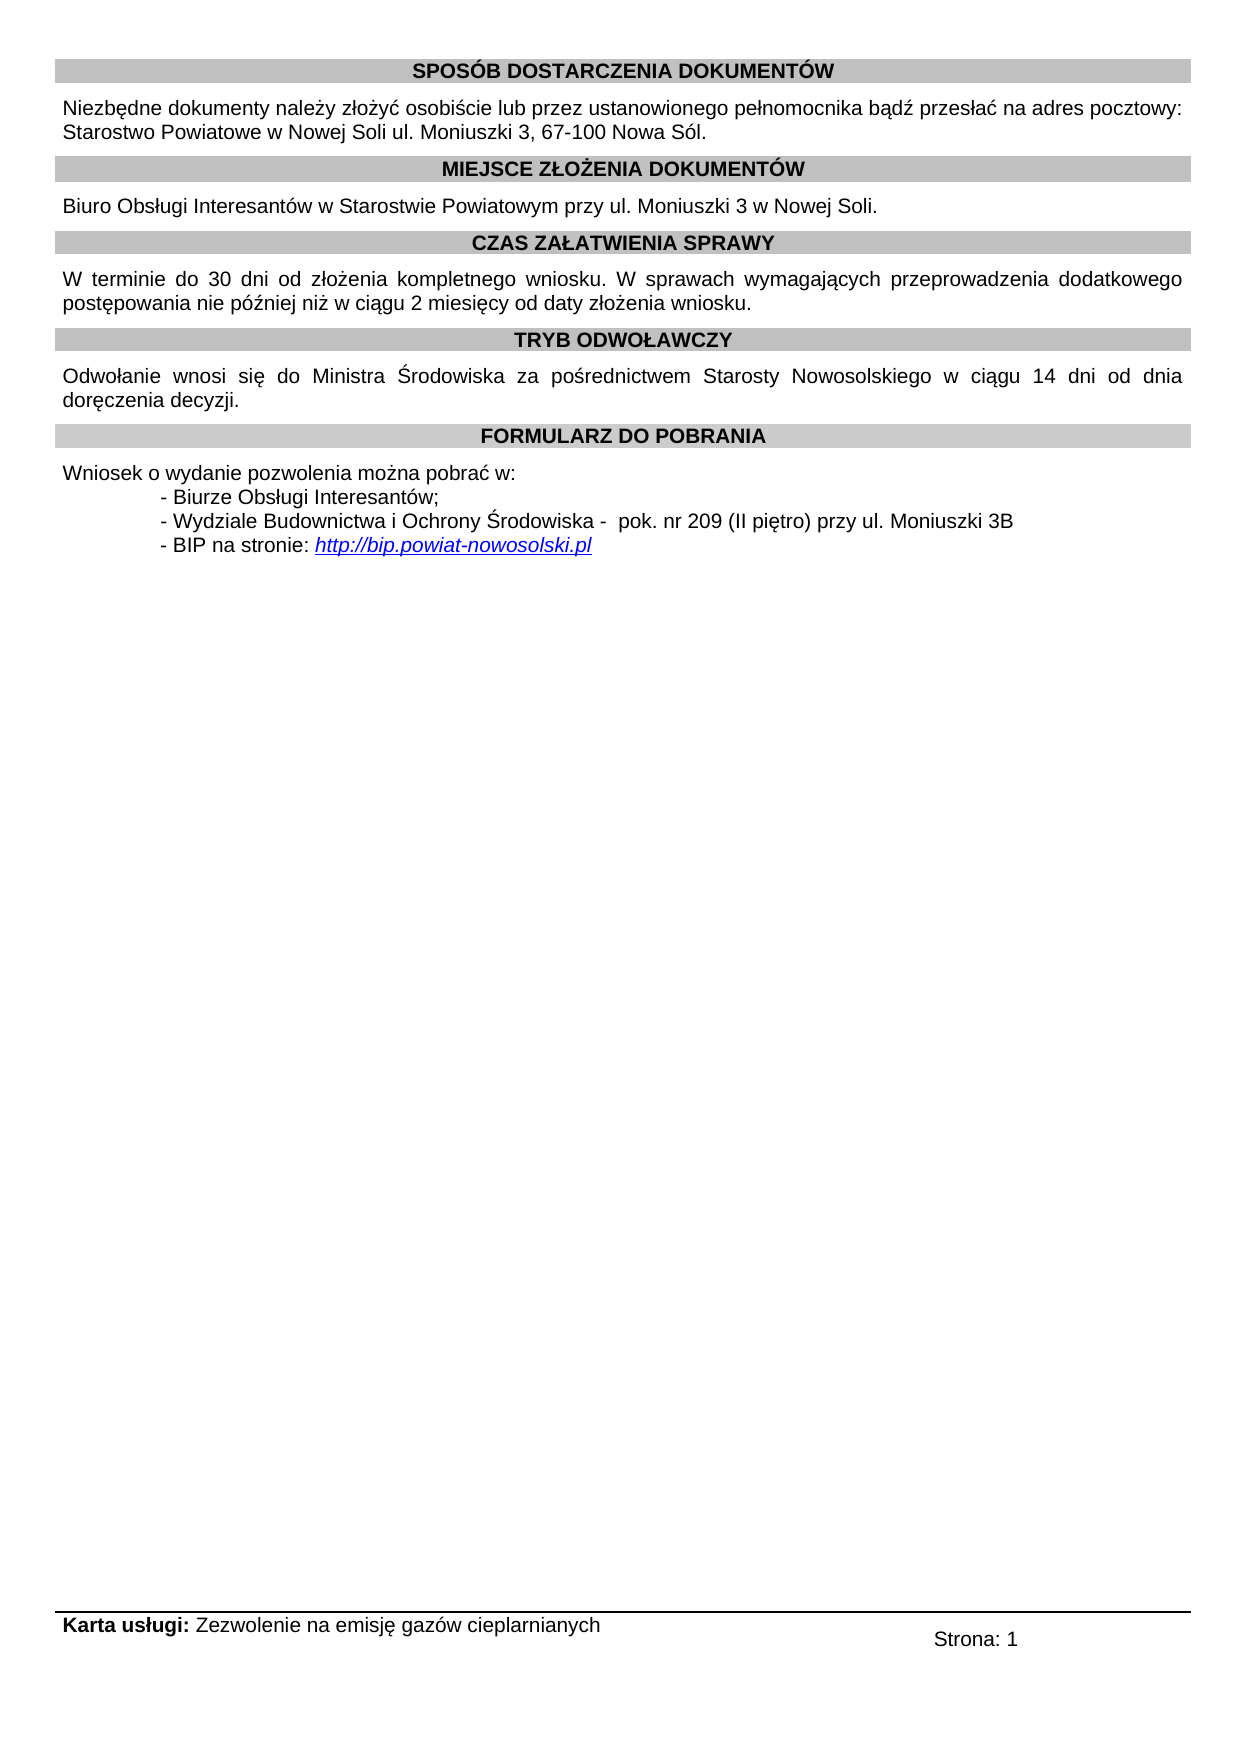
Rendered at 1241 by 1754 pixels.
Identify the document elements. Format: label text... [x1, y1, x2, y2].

table_cell Wniosek o wydanie pozwolenia można pobrać w: - Biurze Obsługi Interesantów; - Wydziale Budownictwa i Ochrony Środowiska - pok. nr 209 (II piętro) przy ul. Moniuszki 3B - BIP na stronie: http://bip.powiat-nowosolski.pl [55, 448, 1191, 557]
table_cell Odwołanie wnosi się do Ministra Środowiska za pośrednictwem Starosty Nowosolskiego w ciągu 14 dni od dnia doręczenia decyzji. [55, 351, 1191, 424]
table_cell Niezbędne dokumenty należy złożyć osobiście lub przez ustanowionego pełnomocnika bądź przesłać na adres pocztowy: Starostwo Powiatowe w Nowej Soli ul. Moniuszki 3, 67-100 Nowa Sól. [55, 83, 1191, 156]
table_cell W terminie do 30 dni od złożenia kompletnego wniosku. W sprawach wymagających przeprowadzenia dodatkowego postępowania nie później niż w ciągu 2 miesięcy od daty złożenia wniosku. [55, 255, 1191, 327]
table_cell MIEJSCE ZŁOŻENIA DOKUMENTÓW [55, 156, 1191, 182]
table_cell Biuro Obsługi Interesantów w Starostwie Powiatowym przy ul. Moniuszki 3 w Nowej Soli. [55, 182, 1191, 231]
table_cell CZAS ZAŁATWIENIA SPRAWY [55, 231, 1191, 254]
table_cell SPOSÓB DOSTARCZENIA DOKUMENTÓW [55, 59, 1191, 83]
table_cell TRYB ODWOŁAWCZY [55, 328, 1191, 351]
table_cell FORMULARZ DO POBRANIA [55, 424, 1191, 448]
